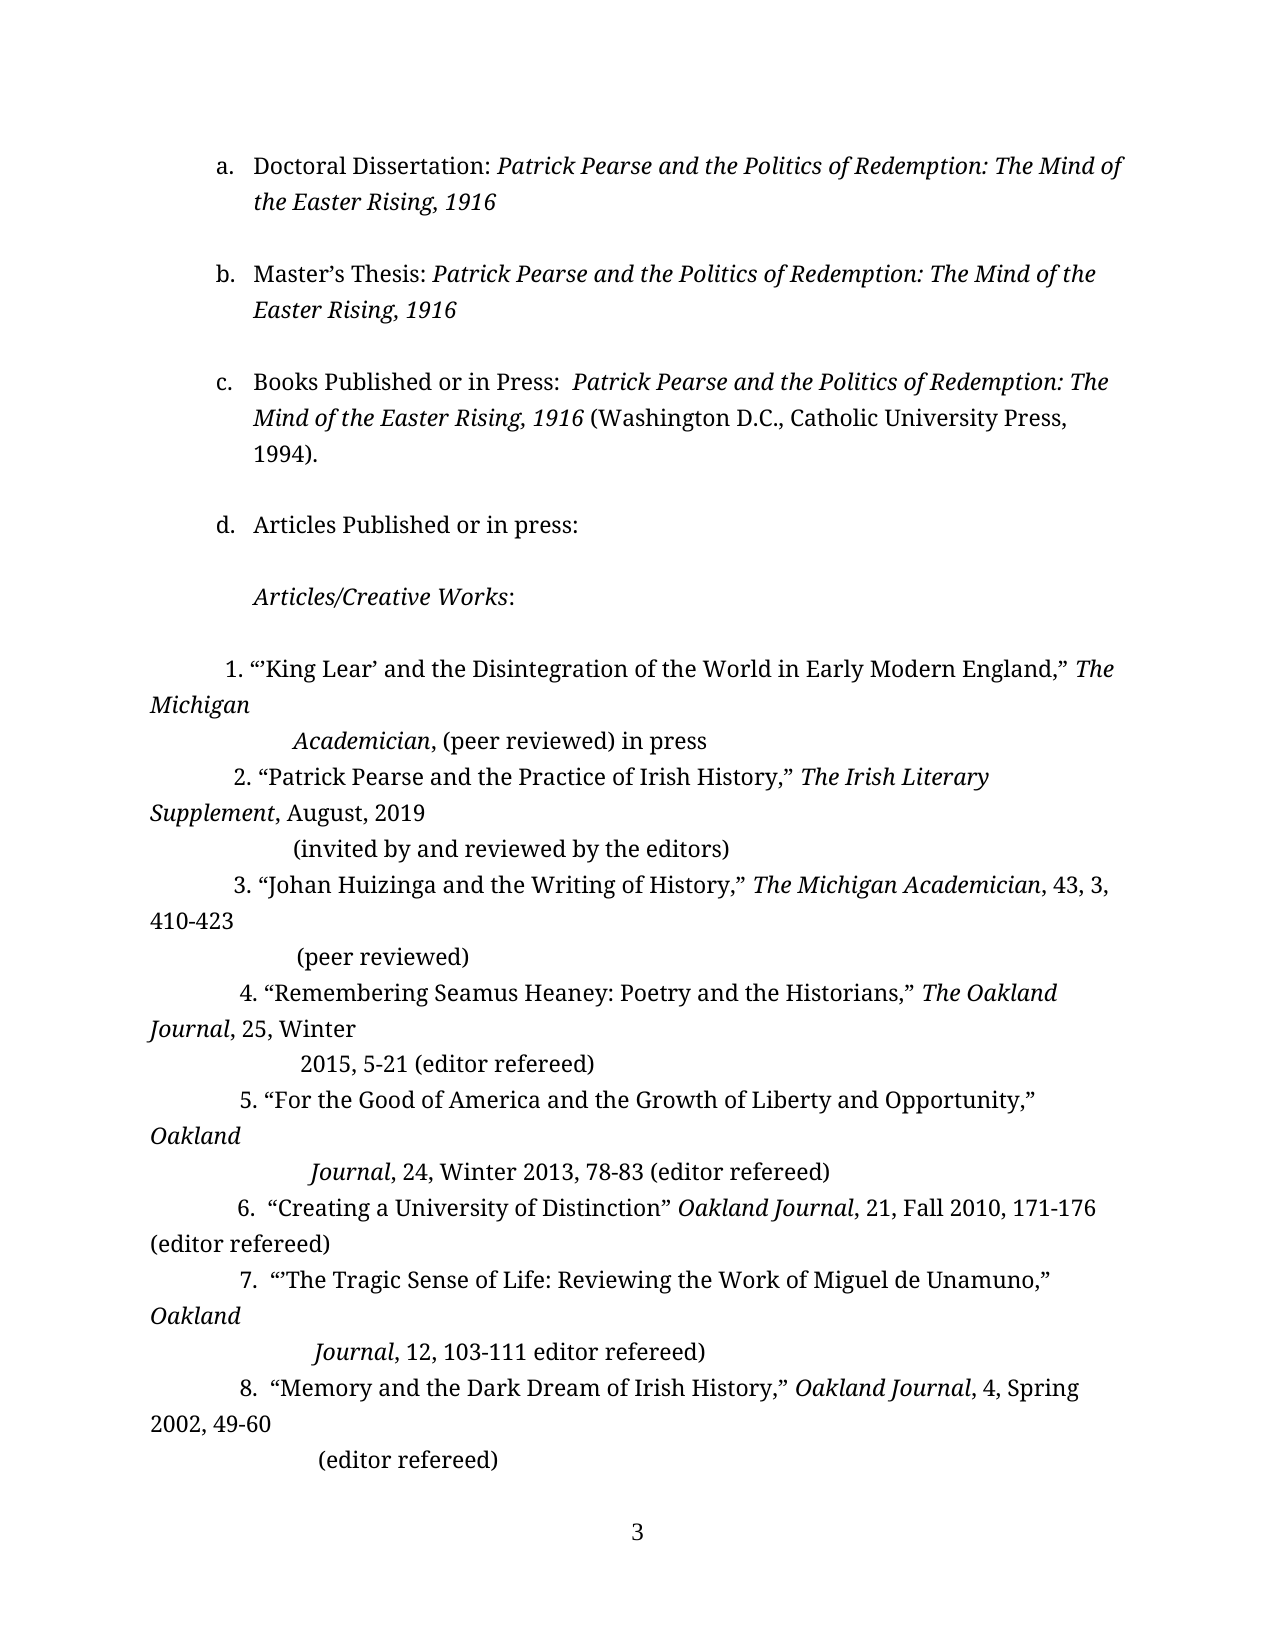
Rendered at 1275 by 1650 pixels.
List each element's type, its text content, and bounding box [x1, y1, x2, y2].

text 1. “’King Lear’ and the Disintegration of the World in Early Modern England,” The Michigan [150, 653, 1125, 720]
list Master’s Thesis: Patrick Pearse and the Politics of Redemption: The Mind of the Easter Rising, 1916 [216, 258, 1125, 325]
text Academician, (peer reviewed) in press [150, 725, 1125, 756]
list Doctoral Dissertation: Patrick Pearse and the Politics of Redemption: The Mind of the Easter Rising, 1916 [216, 150, 1125, 217]
text 3. “Johan Huizinga and the Writing of History,” The Michigan Academician, 43, 3, 410-423 [150, 869, 1125, 936]
text 7. “’The Tragic Sense of Life: Reviewing the Work of Miguel de Unamuno,” Oakland [150, 1264, 1125, 1331]
text 4. “Remembering Seamus Heaney: Poetry and the Historians,” The Oakland Journal, 25, Winter [150, 977, 1125, 1044]
list Articles Published or in press: [216, 509, 1125, 541]
text (peer reviewed) [150, 941, 1125, 972]
text 5. “For the Good of America and the Growth of Liberty and Opportunity,” Oakland [150, 1084, 1125, 1152]
list Articles/Creative Works: [253, 581, 1125, 612]
text Journal, 24, Winter 2013, 78-83 (editor refereed) [150, 1156, 1125, 1187]
text (invited by and reviewed by the editors) [150, 833, 1125, 864]
text 2015, 5-21 (editor refereed) [150, 1048, 1125, 1080]
text (editor refereed) [150, 1444, 1125, 1475]
text Journal, 12, 103-111 editor refereed) [150, 1336, 1125, 1367]
text 6. “Creating a University of Distinction” Oakland Journal, 21, Fall 2010, 171-176 (editor refereed) [150, 1192, 1125, 1259]
text 2. “Patrick Pearse and the Practice of Irish History,” The Irish Literary Supplement, August, 2019 [150, 761, 1125, 828]
text 8. “Memory and the Dark Dream of Irish History,” Oakland Journal, 4, Spring 2002, 49-60 [150, 1372, 1125, 1439]
list Books Published or in Press: Patrick Pearse and the Politics of Redemption: The Mind of the Easter Rising, 1916 (Washington D.C., Catholic University Press, 1994). [216, 366, 1125, 469]
